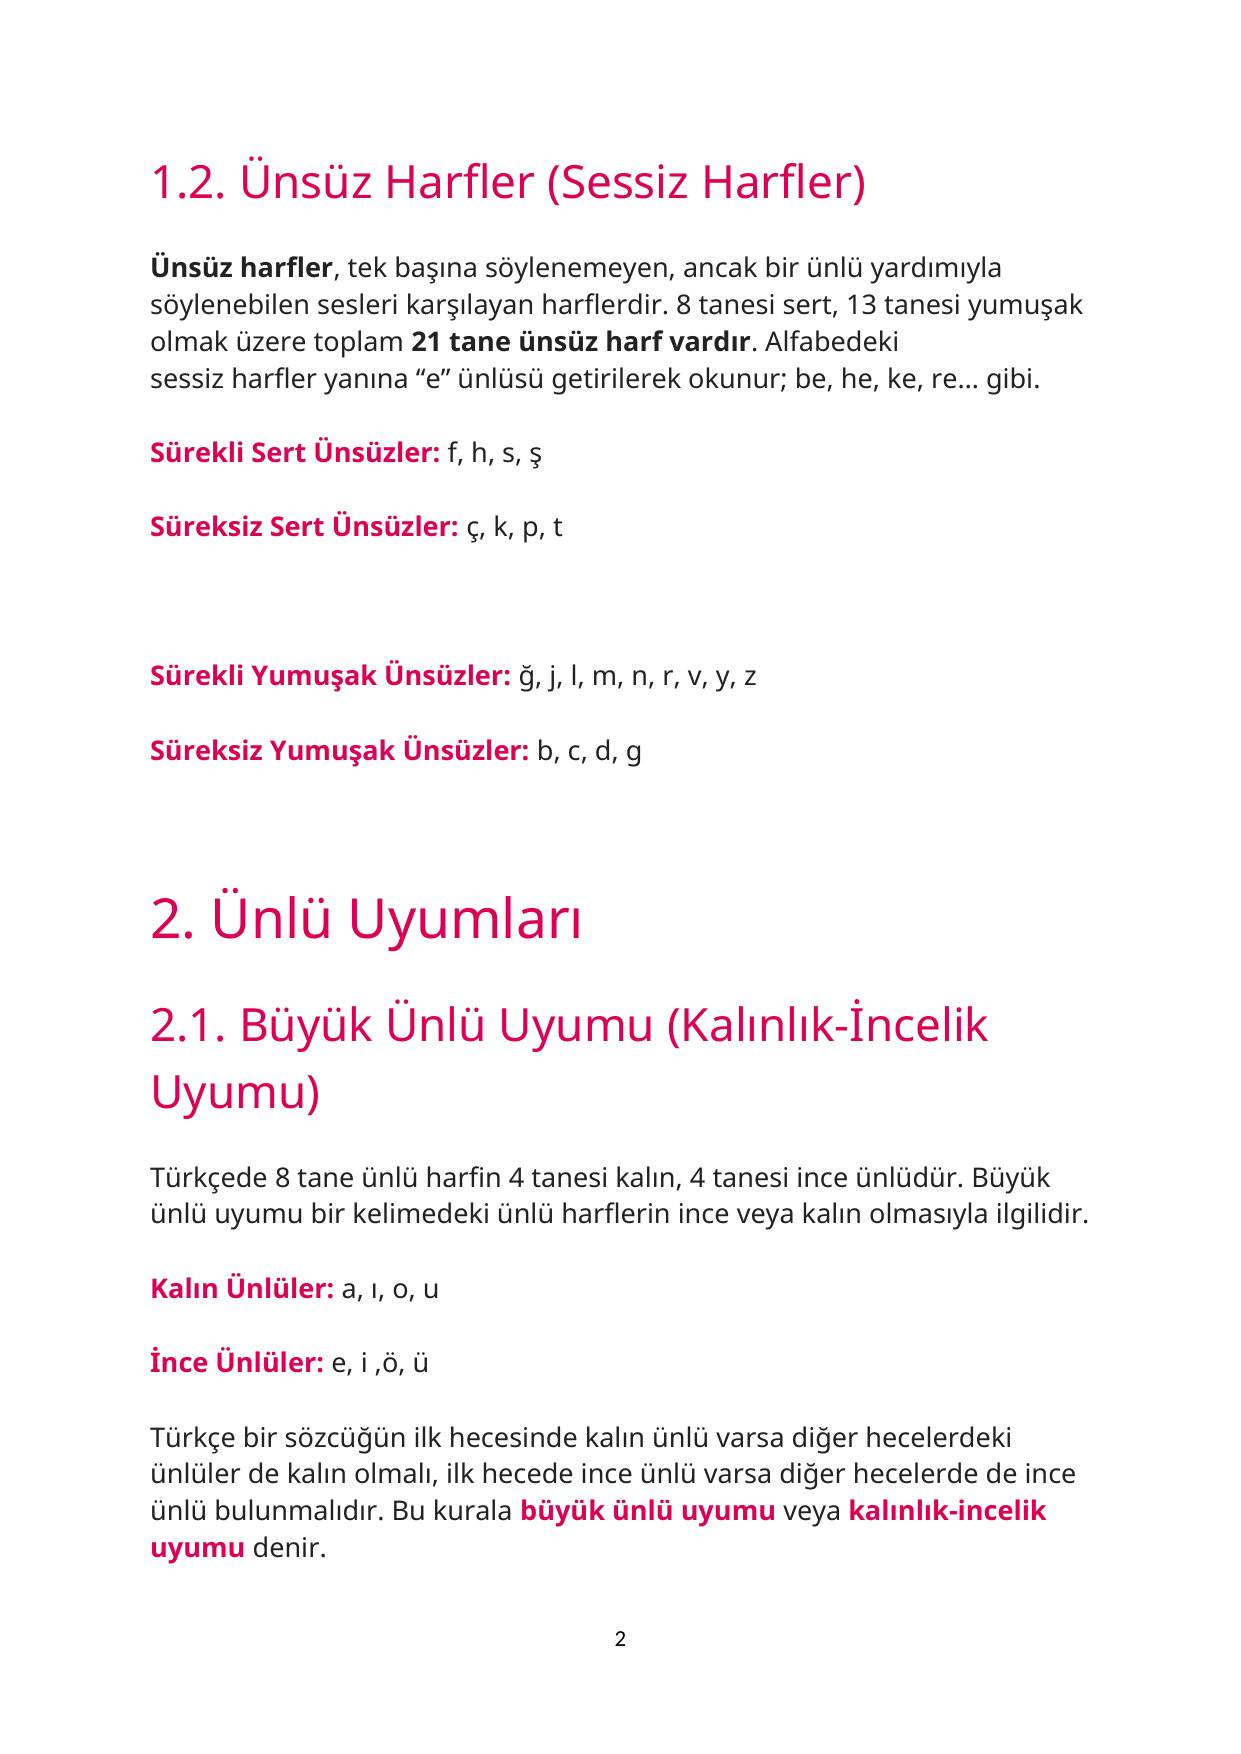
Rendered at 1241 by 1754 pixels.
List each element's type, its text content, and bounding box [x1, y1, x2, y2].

text 2.1. Büyük Ünlü Uyumu (Kalınlık-İncelik Uyumu) [150, 992, 1090, 1122]
text Ünsüz harfler, tek başına söylenemeyen, ancak bir ünlü yardımıyla söylenebilen sesleri karşılayan harflerdir. 8 tanesi sert, 13 tanesi yumuşak olmak üzere toplam 21 tane ünsüz harf vardır. Alfabedeki sessiz harfler yanına “e” ünlüsü getirilerek okunur; be, he, ke, re… gibi. [150, 248, 1090, 396]
text 2. Ünlü Uyumları [150, 880, 1090, 955]
text İnce Ünlüler: e, i ,ö, ü [150, 1344, 1090, 1381]
text Türkçe bir sözcüğün ilk hecesinde kalın ünlü varsa diğer hecelerdeki ünlüler de kalın olmalı, ilk hecede ince ünlü varsa diğer hecelerde de ince ünlü bulunmalıdır. Bu kurala büyük ünlü uyumu veya kalınlık-incelik uyumu denir. [150, 1418, 1090, 1566]
text Kalın Ünlüler: a, ı, o, u [150, 1269, 1090, 1306]
text Süreksiz Sert Ünsüzler: ç, k, p, t [150, 508, 1090, 545]
text 1.2. Ünsüz Harfler (Sessiz Harfler) [150, 150, 1090, 212]
text Türkçede 8 tane ünlü harfin 4 tanesi kalın, 4 tanesi ince ünlüdür. Büyük ünlü uyumu bir kelimedeki ünlü harflerin ince veya kalın olmasıyla ilgilidir. [150, 1158, 1090, 1232]
text Sürekli Yumuşak Ünsüzler: ğ, j, l, m, n, r, v, y, z [150, 657, 1090, 693]
text Süreksiz Yumuşak Ünsüzler: b, c, d, g [150, 731, 1090, 768]
text Sürekli Sert Ünsüzler: f, h, s, ş [150, 433, 1090, 470]
